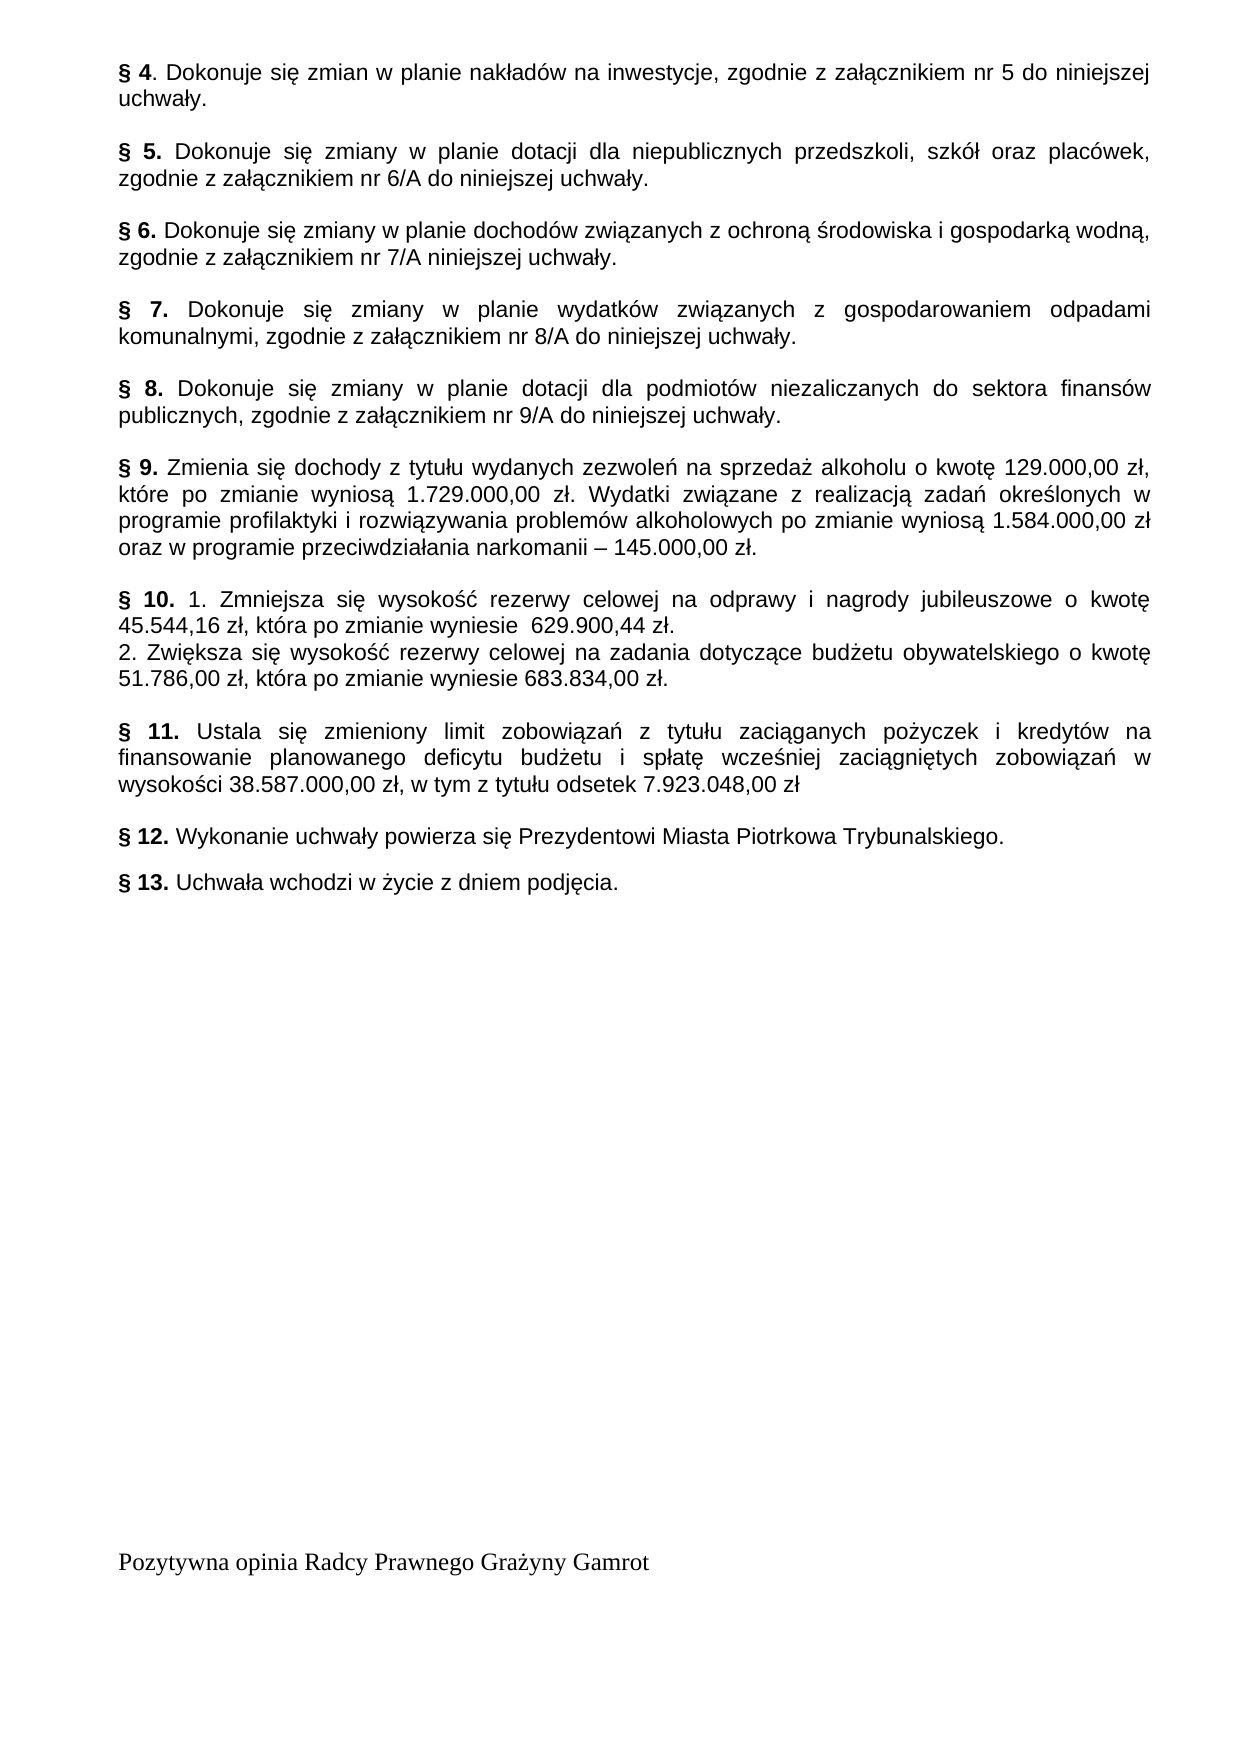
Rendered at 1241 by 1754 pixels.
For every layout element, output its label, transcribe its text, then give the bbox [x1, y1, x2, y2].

text § 6. Dokonuje się zmiany w planie dochodów związanych z ochroną środowiska i gospodarką wodną, zgodnie z załącznikiem nr 7/A niniejszej uchwały. [118, 217, 1152, 270]
text § 8. Dokonuje się zmiany w planie dotacji dla podmiotów niezaliczanych do sektora finansów publicznych, zgodnie z załącznikiem nr 9/A do niniejszej uchwały. [118, 375, 1152, 428]
text § 7. Dokonuje się zmiany w planie wydatków związanych z gospodarowaniem odpadami komunalnymi, zgodnie z załącznikiem nr 8/A do niniejszej uchwały. [118, 296, 1152, 349]
text § 12. Wykonanie uchwały powierza się Prezydentowi Miasta Piotrkowa Trybunalskiego. [118, 823, 1152, 850]
text Pozytywna opinia Radcy Prawnego Grażyny Gamrot [118, 1547, 1152, 1576]
text § 9. Zmienia się dochody z tytułu wydanych zezwoleń na sprzedaż alkoholu o kwotę 129.000,00 zł, które po zmianie wyniosą 1.729.000,00 zł. Wydatki związane z realizacją zadań określonych w programie profilaktyki i rozwiązywania problemów alkoholowych po zmianie wyniosą 1.584.000,00 zł oraz w programie przeciwdziałania narkomanii – 145.000,00 zł. [118, 454, 1152, 560]
text § 4. Dokonuje się zmian w planie nakładów na inwestycje, zgodnie z załącznikiem nr 5 do niniejszej uchwały. [118, 59, 1152, 112]
text § 13. Uchwała wchodzi w życie z dniem podjęcia. [118, 869, 1152, 895]
text § 11. Ustala się zmieniony limit zobowiązań z tytułu zaciąganych pożyczek i kredytów na finansowanie planowanego deficytu budżetu i spłatę wcześniej zaciągniętych zobowiązań w wysokości 38.587.000,00 zł, w tym z tytułu odsetek 7.923.048,00 zł [118, 718, 1152, 797]
text 2. Zwiększa się wysokość rezerwy celowej na zadania dotyczące budżetu obywatelskiego o kwotę 51.786,00 zł, która po zmianie wyniesie 683.834,00 zł. [118, 639, 1152, 692]
text § 10. 1. Zmniejsza się wysokość rezerwy celowej na odprawy i nagrody jubileuszowe o kwotę 45.544,16 zł, która po zmianie wyniesie 629.900,44 zł. [118, 586, 1152, 639]
text § 5. Dokonuje się zmiany w planie dotacji dla niepublicznych przedszkoli, szkół oraz placówek, zgodnie z załącznikiem nr 6/A do niniejszej uchwały. [118, 138, 1152, 191]
